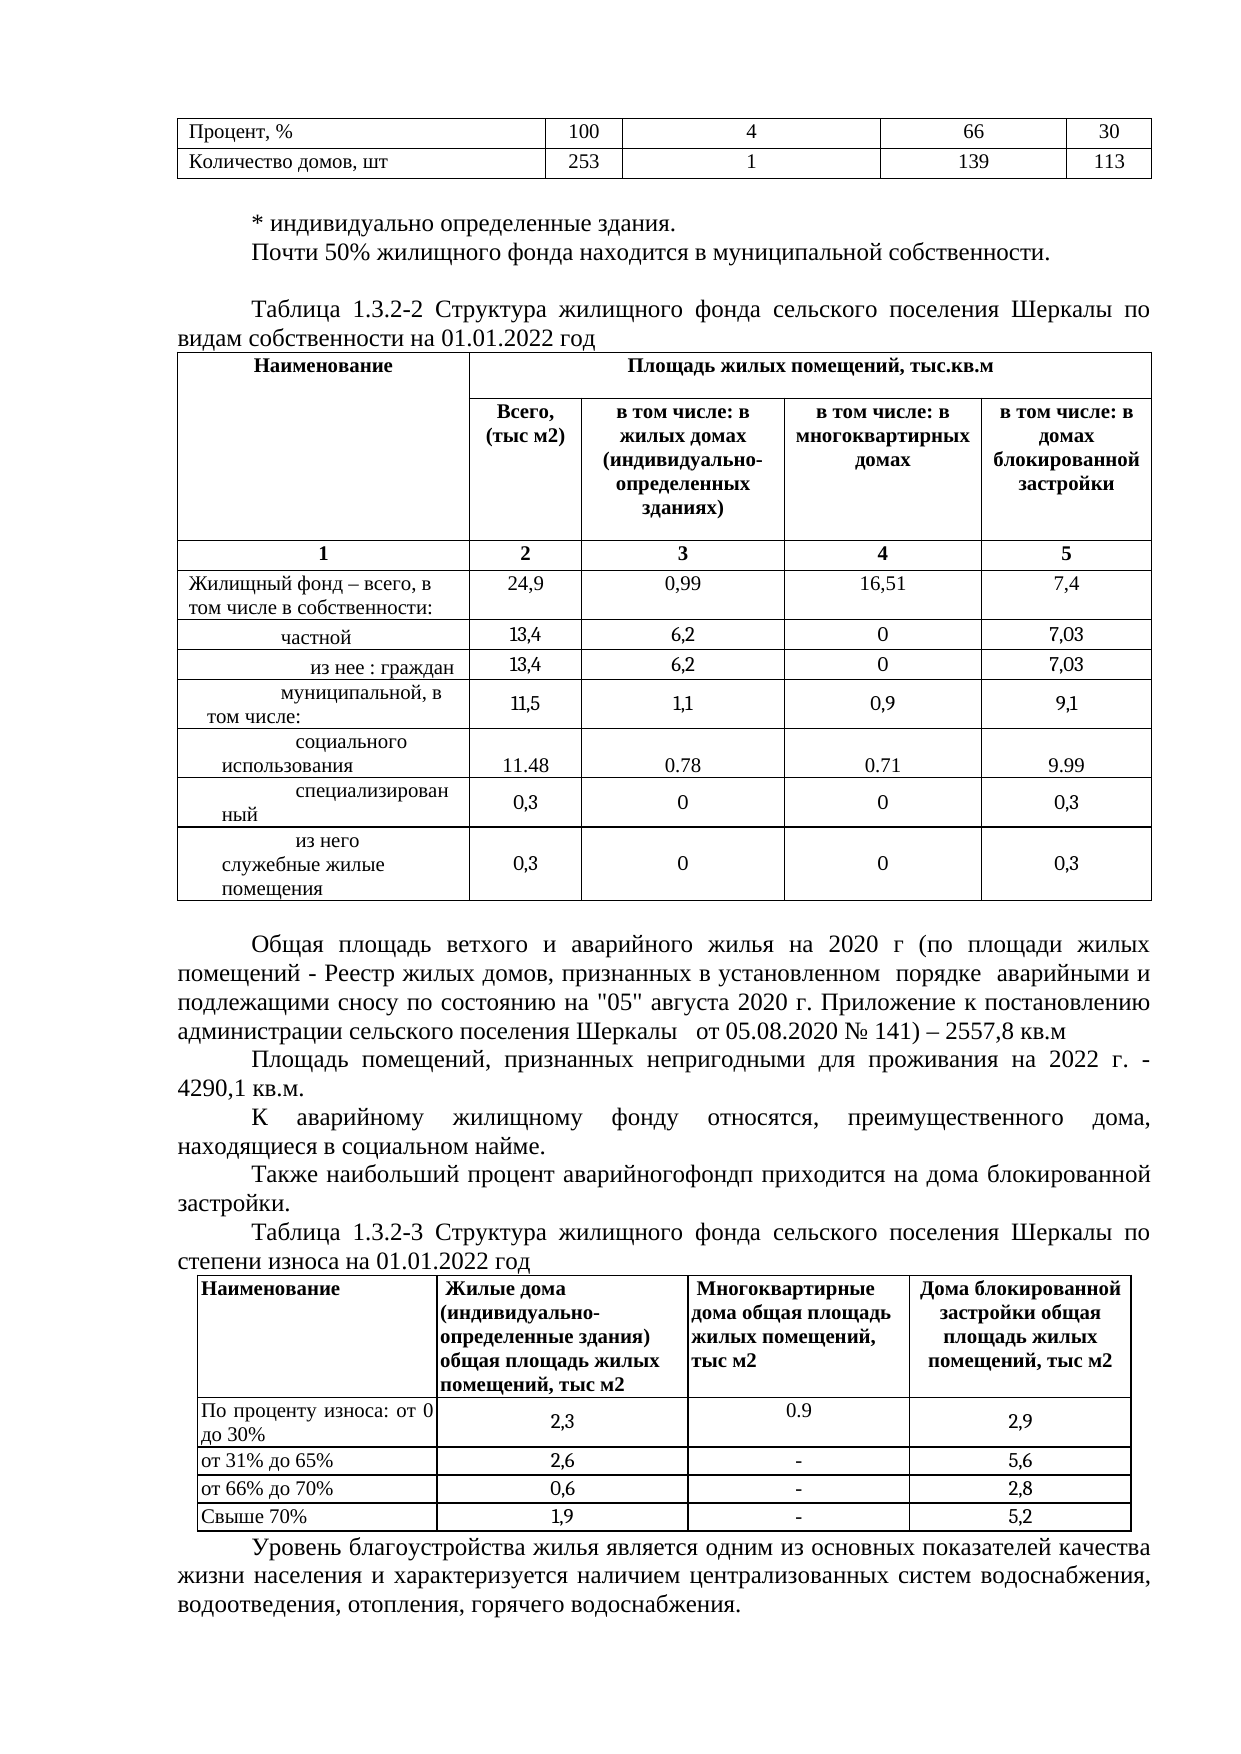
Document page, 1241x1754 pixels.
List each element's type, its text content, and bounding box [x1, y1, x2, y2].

table_cell 16,51 [785, 571, 981, 619]
table_cell 0 [582, 778, 784, 826]
table_cell 4 [785, 541, 981, 570]
table_cell 2,8 [910, 1476, 1130, 1502]
table_cell 0 [785, 828, 981, 900]
table_cell 13,4 [470, 620, 581, 649]
table_cell из нее : граждан [178, 650, 469, 679]
table_cell 113 [1067, 149, 1151, 178]
table_cell 4 [623, 119, 880, 148]
table_cell 7,4 [982, 571, 1151, 619]
table_cell 2 [470, 541, 581, 570]
table_header Жилые дома (индивидуально-определенные здания) общая площадь жилых помещений, тыс м2 [438, 1276, 687, 1396]
table_cell в том числе: в жилых домах (индивидуально-определенных зданиях) [582, 399, 784, 540]
table_cell 11,5 [470, 680, 581, 728]
text К аварийному жилищному фонду относятся, преимущественного дома, находящиеся в социальном найме. [177, 1102, 1152, 1159]
table_cell 0,3 [470, 828, 581, 900]
table_cell 5 [982, 541, 1151, 570]
table_cell из него служебные жилые помещения [178, 828, 469, 900]
table_cell в том числе: в многоквартирных домах [785, 399, 981, 540]
table_cell 0.9 [689, 1398, 909, 1446]
table_cell 0 [785, 778, 981, 826]
table_cell 0.71 [785, 729, 981, 777]
table_header Наименование [198, 1276, 436, 1396]
text Площадь помещений, признанных непригодными для проживания на 2022 г. -4290,1 кв.м. [177, 1044, 1152, 1102]
table_cell 6,2 [582, 650, 784, 679]
table_cell специализированный [178, 778, 469, 826]
table_cell 13,4 [470, 650, 581, 679]
table_cell социального использования [178, 729, 469, 777]
table_cell - [689, 1476, 909, 1502]
table_cell Процент, % [178, 119, 545, 148]
table_cell муниципальной, в том числе: [178, 680, 469, 728]
text Почти 50% жилищного фонда находится в муниципальной собственности. [177, 237, 1152, 265]
table_cell - [689, 1504, 909, 1530]
text Таблица 1.3.2-3 Структура жилищного фонда сельского поселения Шеркалы по степени износа на 01.01.2022 год [177, 1217, 1152, 1274]
table_header Площадь жилых помещений, тыс.кв.м [470, 353, 1151, 398]
table_cell 3 [582, 541, 784, 570]
table_cell 0,3 [982, 778, 1151, 826]
table_cell в том числе: в домах блокированной застройки [982, 399, 1151, 540]
table_cell 7,03 [982, 650, 1151, 679]
table_cell 0.78 [582, 729, 784, 777]
table_cell 139 [881, 149, 1066, 178]
table_cell 0,6 [438, 1476, 687, 1502]
table_cell 0 [785, 650, 981, 679]
table_cell 9.99 [982, 729, 1151, 777]
table_cell 1,1 [582, 680, 784, 728]
table_cell частной [178, 620, 469, 649]
text Также наибольший процент аварийногофондп приходится на дома блокированной застройки. [177, 1159, 1152, 1217]
table_cell Количество домов, шт [178, 149, 545, 178]
table_cell Всего, (тыс м2) [470, 399, 581, 540]
text * индивидуально определенные здания. [177, 208, 1152, 237]
table_cell 253 [546, 149, 622, 178]
table_header Многоквартирные дома общая площадь жилых помещений, тыс м2 [689, 1276, 909, 1396]
text Уровень благоустройства жилья является одним из основных показателей качества жизни населения и характеризуется наличием централизованных систем водоснабжения, водоотведения, отопления, горячего водоснабжения. [177, 1532, 1152, 1618]
table_cell 0 [785, 620, 981, 649]
table_cell 0 [582, 828, 784, 900]
table_cell от 66% до 70% [198, 1476, 436, 1502]
table_cell 0,9 [785, 680, 981, 728]
table_cell 2,9 [910, 1398, 1130, 1446]
table_cell 9,1 [982, 680, 1151, 728]
text Общая площадь ветхого и аварийного жилья на 2020 г (по площади жилых помещений - Реестр жилых домов, признанных в установленном порядке аварийными и подлежащими сносу по состоянию на "05" августа 2020 г. Приложение к постановлению администрации сельского поселения Шеркалы от 05.08.2020 № 141) – 2557,8 кв.м [177, 929, 1152, 1044]
table_cell 66 [881, 119, 1066, 148]
table_cell Свыше 70% [198, 1504, 436, 1530]
table_cell 24,9 [470, 571, 581, 619]
table_cell 11.48 [470, 729, 581, 777]
table_cell 2,6 [438, 1448, 687, 1474]
table_cell 0,3 [470, 778, 581, 826]
table_header Дома блокированной застройки общая площадь жилых помещений, тыс м2 [910, 1276, 1130, 1396]
table_cell 2,3 [438, 1398, 687, 1446]
table_cell 6,2 [582, 620, 784, 649]
table_cell 1 [623, 149, 880, 178]
table_cell 7,03 [982, 620, 1151, 649]
table_header Наименование [178, 353, 469, 540]
table_cell - [689, 1448, 909, 1474]
text Таблица 1.3.2-2 Структура жилищного фонда сельского поселения Шеркалы по видам собственности на 01.01.2022 год [177, 294, 1152, 352]
table_cell 5,2 [910, 1504, 1130, 1530]
table_cell По проценту износа: от 0 до 30% [198, 1398, 436, 1446]
table_cell 30 [1067, 119, 1151, 148]
table_cell Жилищный фонд – всего, в том числе в собственности: [178, 571, 469, 619]
table_cell 1 [178, 541, 469, 570]
table_cell от 31% до 65% [198, 1448, 436, 1474]
table_cell 5,6 [910, 1448, 1130, 1474]
table_cell 1,9 [438, 1504, 687, 1530]
table_cell 100 [546, 119, 622, 148]
table_cell 0,99 [582, 571, 784, 619]
table_cell 0,3 [982, 828, 1151, 900]
